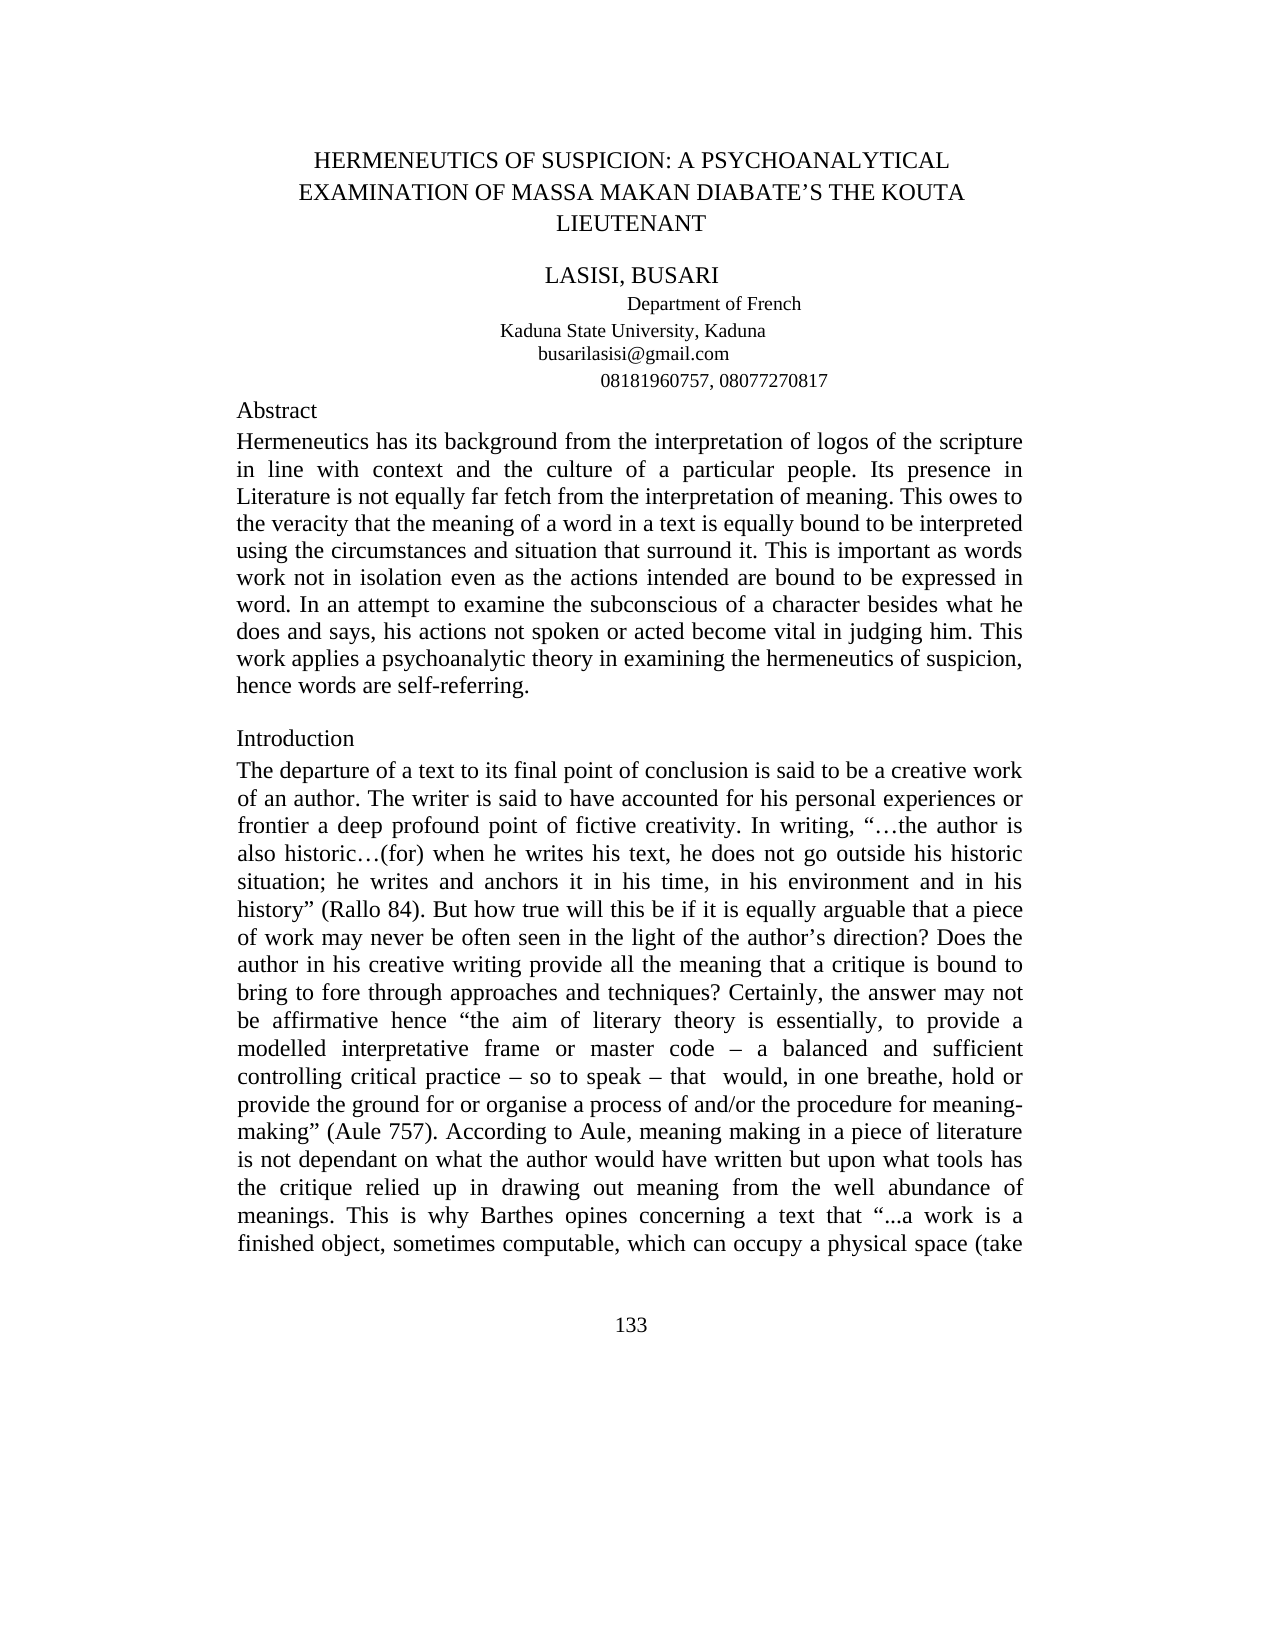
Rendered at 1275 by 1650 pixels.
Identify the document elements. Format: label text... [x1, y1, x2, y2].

text LASISI, BUSARI [237, 261, 1026, 288]
text HERMENEUTICS OF SUSPICION: A PSYCHOANALYTICAL [237, 146, 1026, 173]
text Department of French [402, 292, 1026, 315]
text EXAMINATION OF MASSA MAKAN DIABATE’S THE KOUTA [237, 178, 1026, 205]
text Introduction [236, 724, 1026, 752]
text LIEUTENANT [237, 209, 1024, 237]
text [236, 756, 1024, 1256]
text Abstract [236, 396, 1026, 424]
text Hermeneutics has its background from the interpretation of logos of the scripture in line with context and the culture of a particular people. Its presence in Literature is not equally far fetch from the interpretation of meaning. This owes to the veracity that the meaning of a word in a text is equally bound to be interpreted using the circumstances and situation that surround it. This is important as words work not in isolation even as the actions intended are bound to be expressed in word. In an attempt to examine the subconscious of a character besides what he does and says, his actions not spoken or acted become vital in judging him. This work applies a psychoanalytic theory in examining the hermeneutics of suspicion, hence words are self-referring. [236, 428, 1024, 699]
text Kaduna State University, Kaduna busarilasisi@gmail.com [402, 319, 863, 365]
text 08181960757, 08077270817 [402, 369, 1026, 392]
